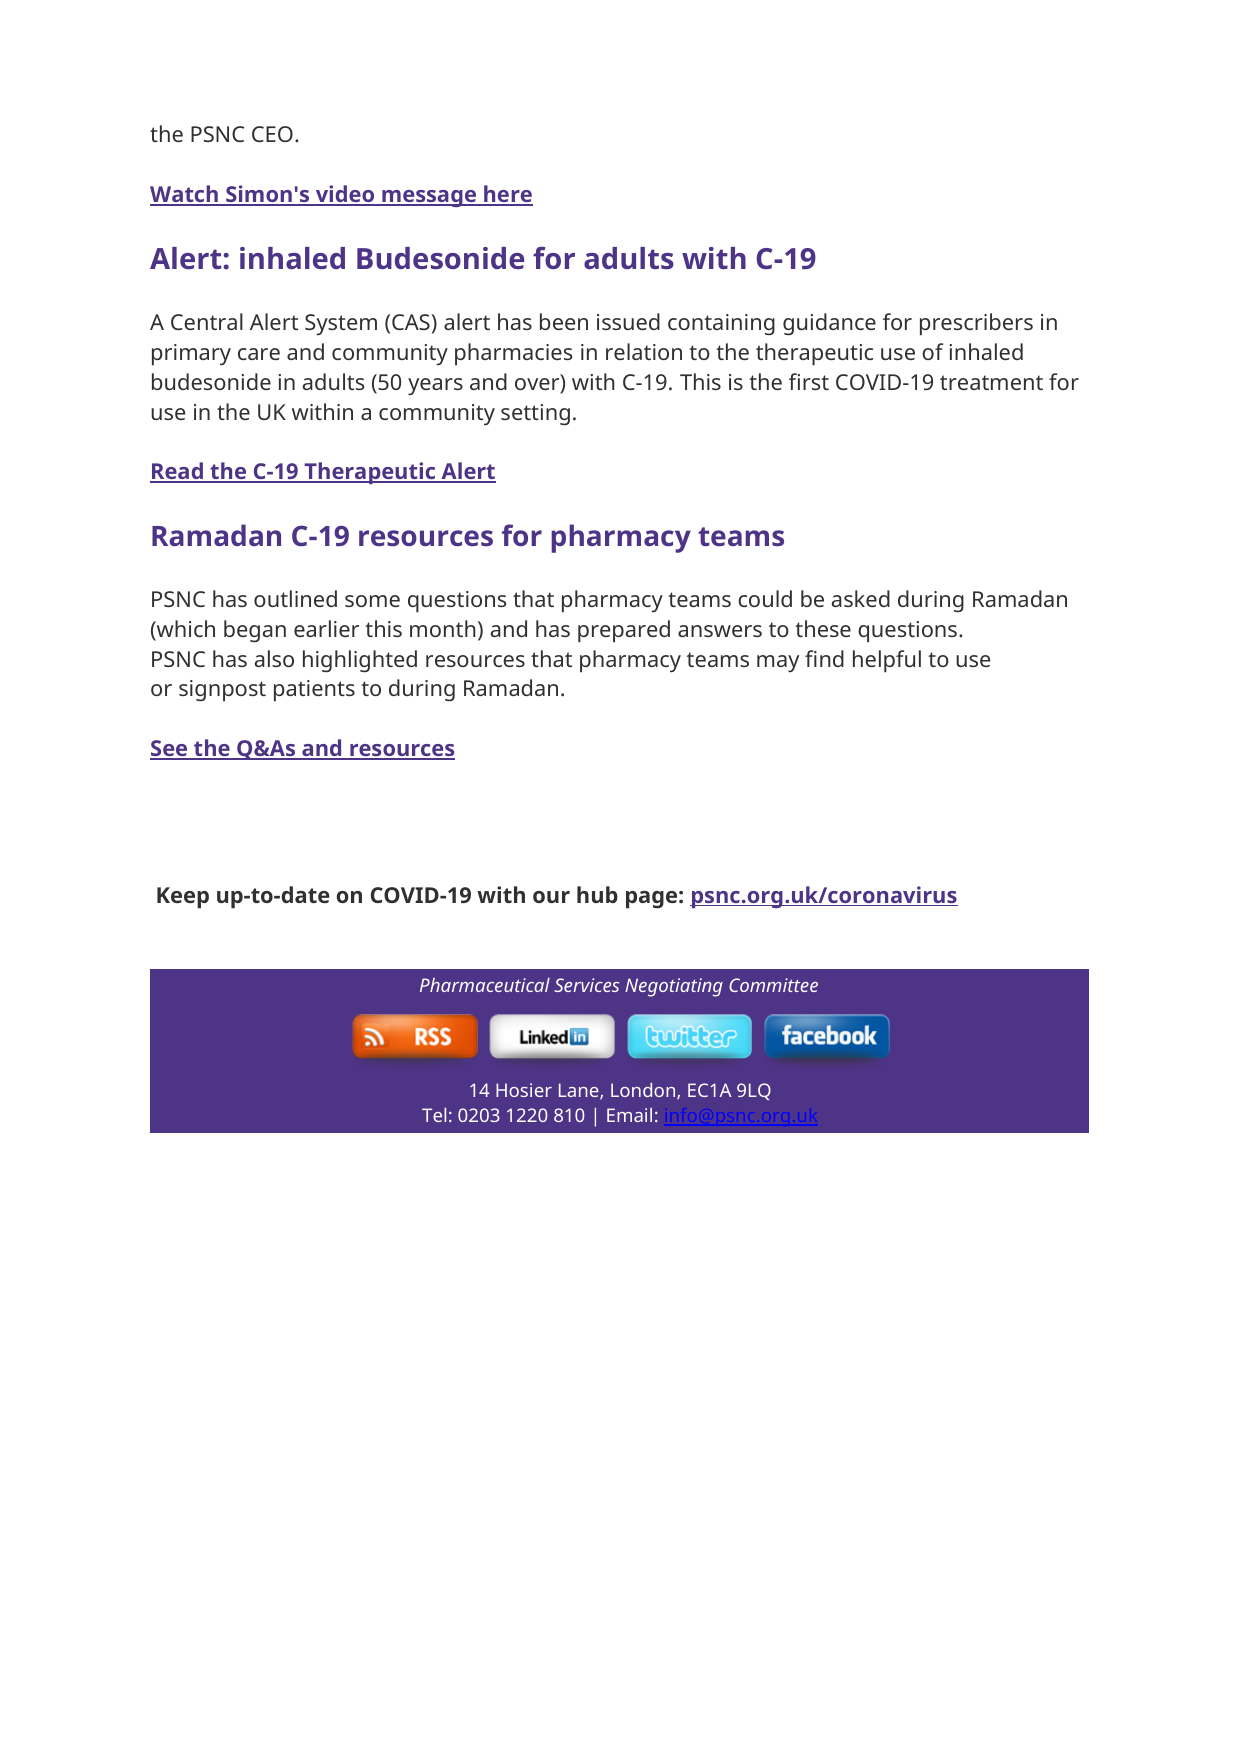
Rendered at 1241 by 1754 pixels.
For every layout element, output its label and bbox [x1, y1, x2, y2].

table_cell [150, 969, 1089, 1133]
picture [485, 1005, 618, 1072]
picture [622, 1005, 755, 1072]
picture [759, 1005, 893, 1072]
picture [347, 1005, 481, 1072]
table_cell [150, 119, 1089, 969]
